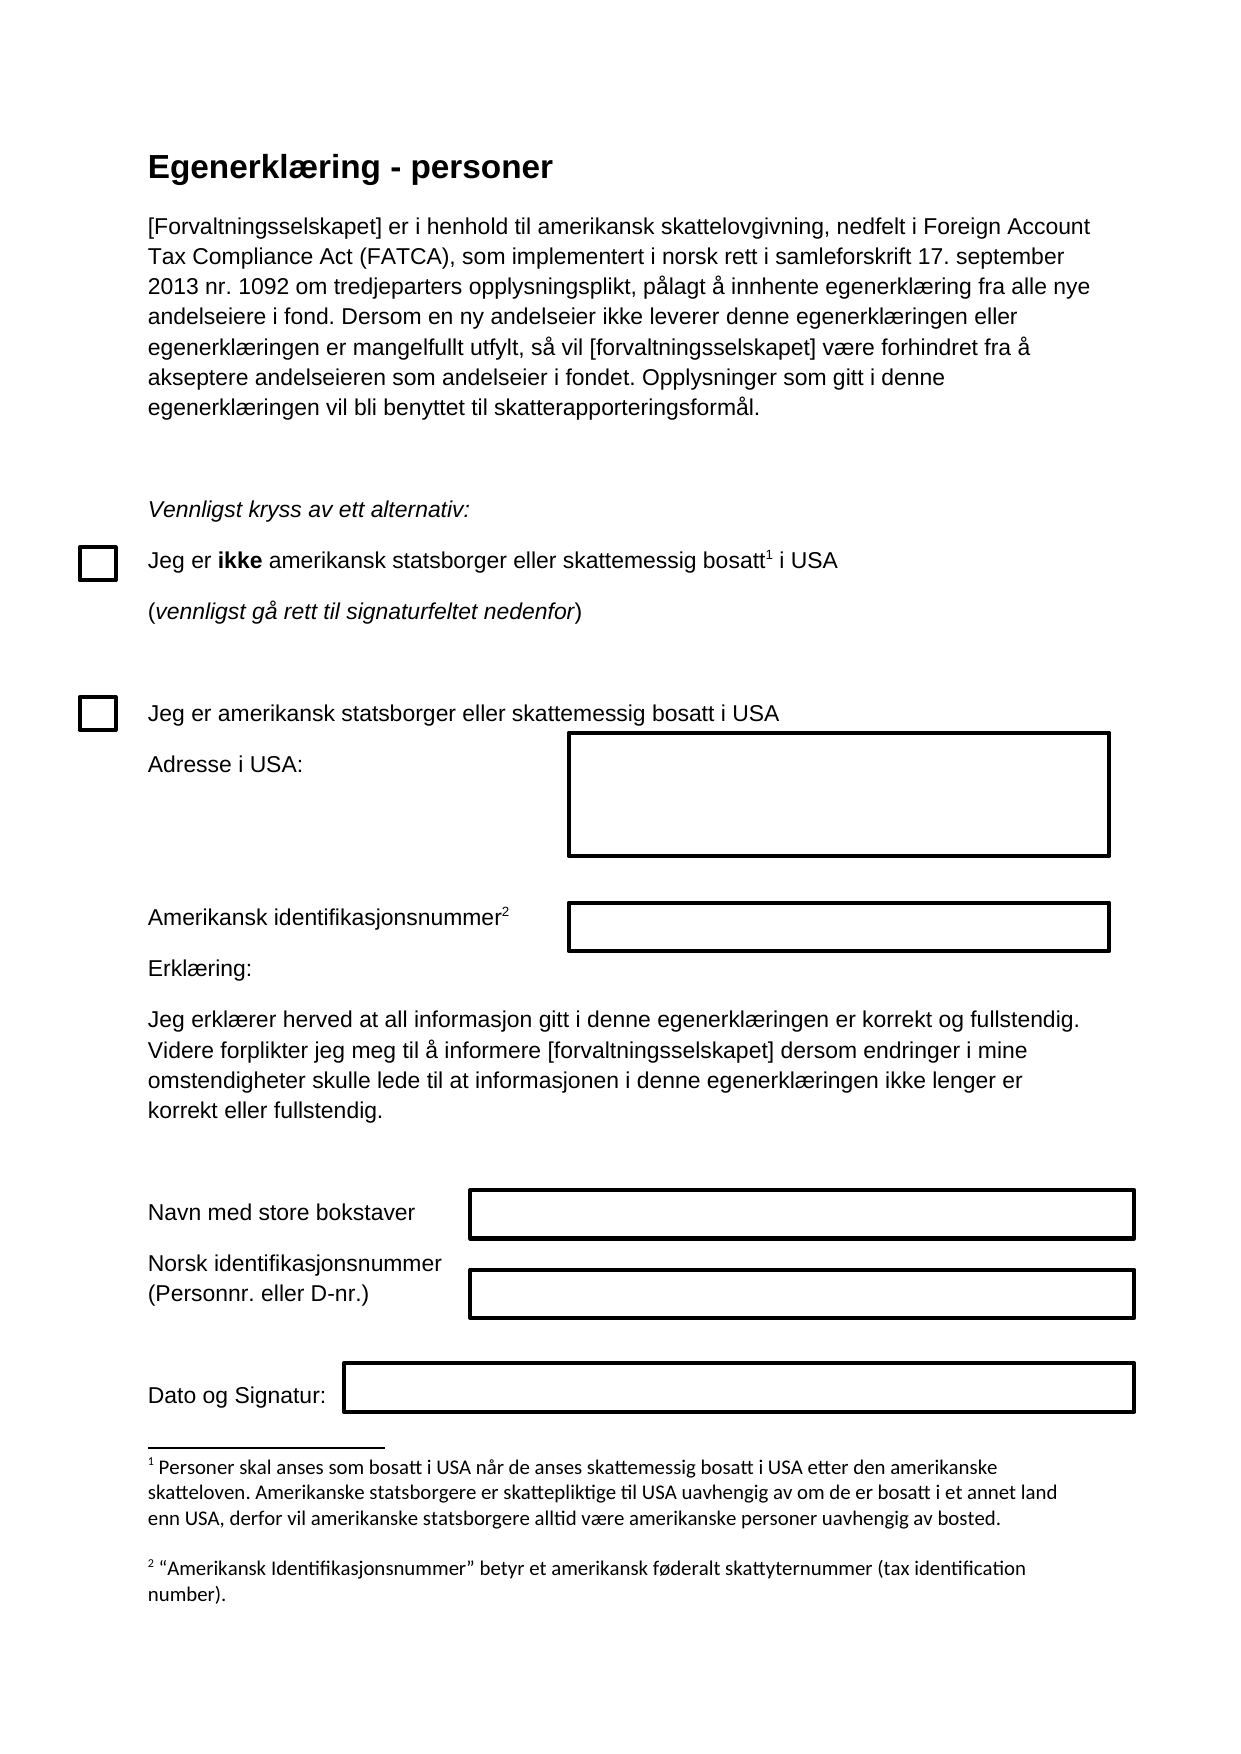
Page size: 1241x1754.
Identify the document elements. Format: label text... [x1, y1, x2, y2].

text Erklæring: [148, 955, 1093, 982]
text [Forvaltningsselskapet] er i henhold til amerikansk skattelovgivning, nedfelt i Foreign Account Tax Compliance Act (FATCA), som implementert i norsk rett i samleforskrift 17. september 2013 nr. 1092 om tredjeparters opplysningsplikt, pålagt å innhente egenerklæring fra alle nye andelseiere i fond. Dersom en ny andelseier ikke leverer denne egenerklæringen eller egenerklæringen er mangelfullt utfylt, så vil [forvaltningsselskapet] være forhindret fra å akseptere andelseieren som andelseier i fondet. Opplysninger som gitt i denne egenerklæringen vil bli benyttet til skatterapporteringsformål. [148, 213, 1093, 420]
text Navn med store bokstaver [148, 1199, 468, 1225]
text Amerikansk identifikasjonsnummer [148, 904, 567, 931]
text Adresse i USA: [148, 751, 567, 777]
text Vennligst kryss av ett alternativ: [148, 496, 1093, 522]
text Jeg er amerikansk statsborger eller skattemessig bosatt i USA [148, 700, 1093, 726]
text Jeg er ikke amerikansk statsborger eller skattemessig bosatt i USA [148, 547, 1093, 573]
text Jeg erklærer herved at all informasjon gitt i denne egenerklæringen er korrekt og fullstendig. Videre forplikter jeg meg til å informere [forvaltningsselskapet] dersom endringer i mine omstendigheter skulle lede til at informasjonen i denne egenerklæringen ikke lenger er korrekt eller fullstendig. [148, 1006, 1093, 1123]
text Dato og Signatur: [148, 1382, 342, 1409]
text Norsk identifikasjonsnummer (Personnr. eller D-nr.) [148, 1250, 1093, 1307]
text Egenerklæring - personer [148, 148, 1093, 186]
text (vennligst gå rett til signaturfeltet nedenfor) [148, 598, 1093, 624]
